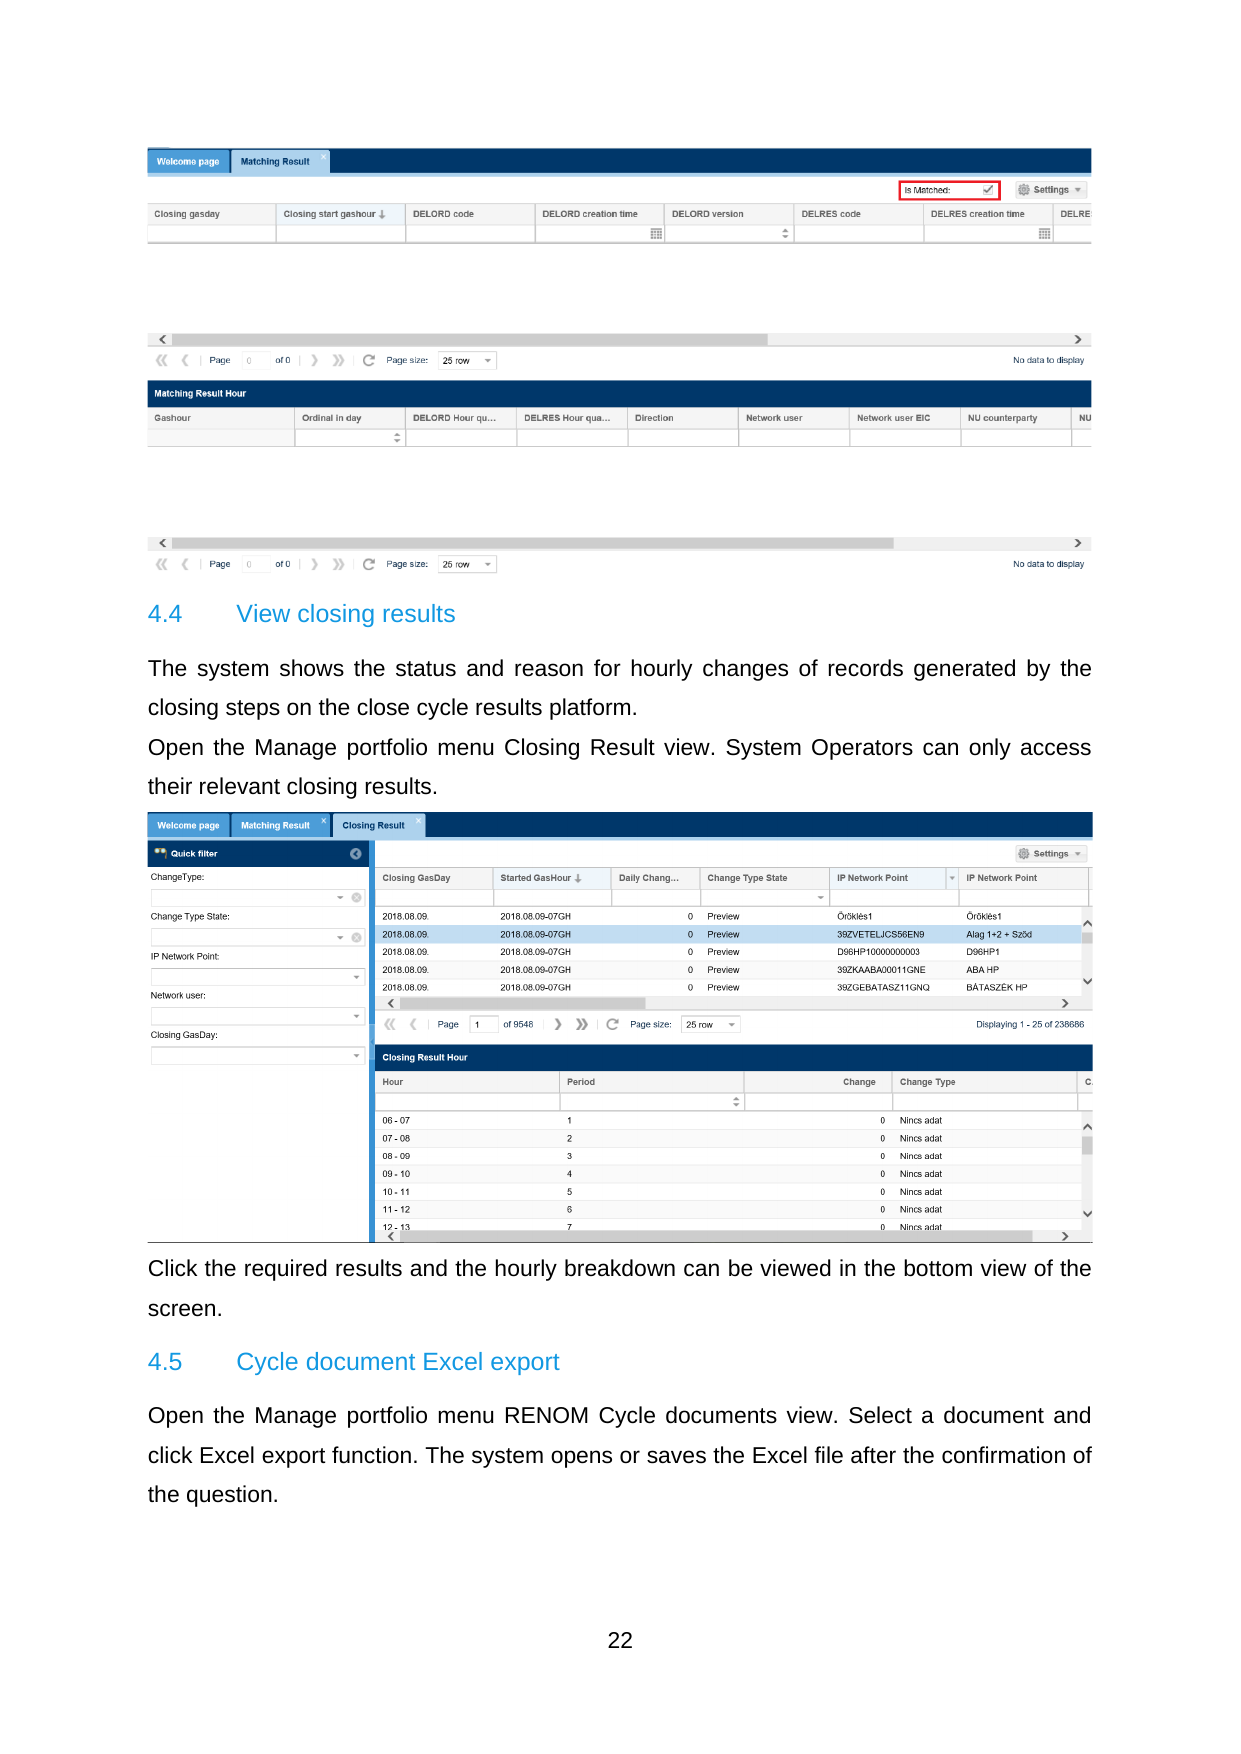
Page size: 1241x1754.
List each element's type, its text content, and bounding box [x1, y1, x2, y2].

subtitle Cycle document Excel export [148, 1347, 1093, 1376]
subtitle View closing results [148, 599, 1093, 628]
picture [147, 812, 1093, 1243]
text Click the required results and the hourly breakdown can be viewed in the bottom view of the screen. [148, 1255, 1093, 1321]
text The system shows the status and reason for hourly changes of records generated by the closing steps on the close cycle results platform. [148, 655, 1093, 721]
text Open the Manage portfolio menu RENOM Cycle documents view. Select a document and click Excel export function. The system opens or saves the Excel file after the confirmation of the question. [148, 1402, 1093, 1508]
picture [147, 147, 1092, 574]
text Open the Manage portfolio menu Closing Result view. System Operators can only access their relevant closing results. [148, 734, 1093, 800]
